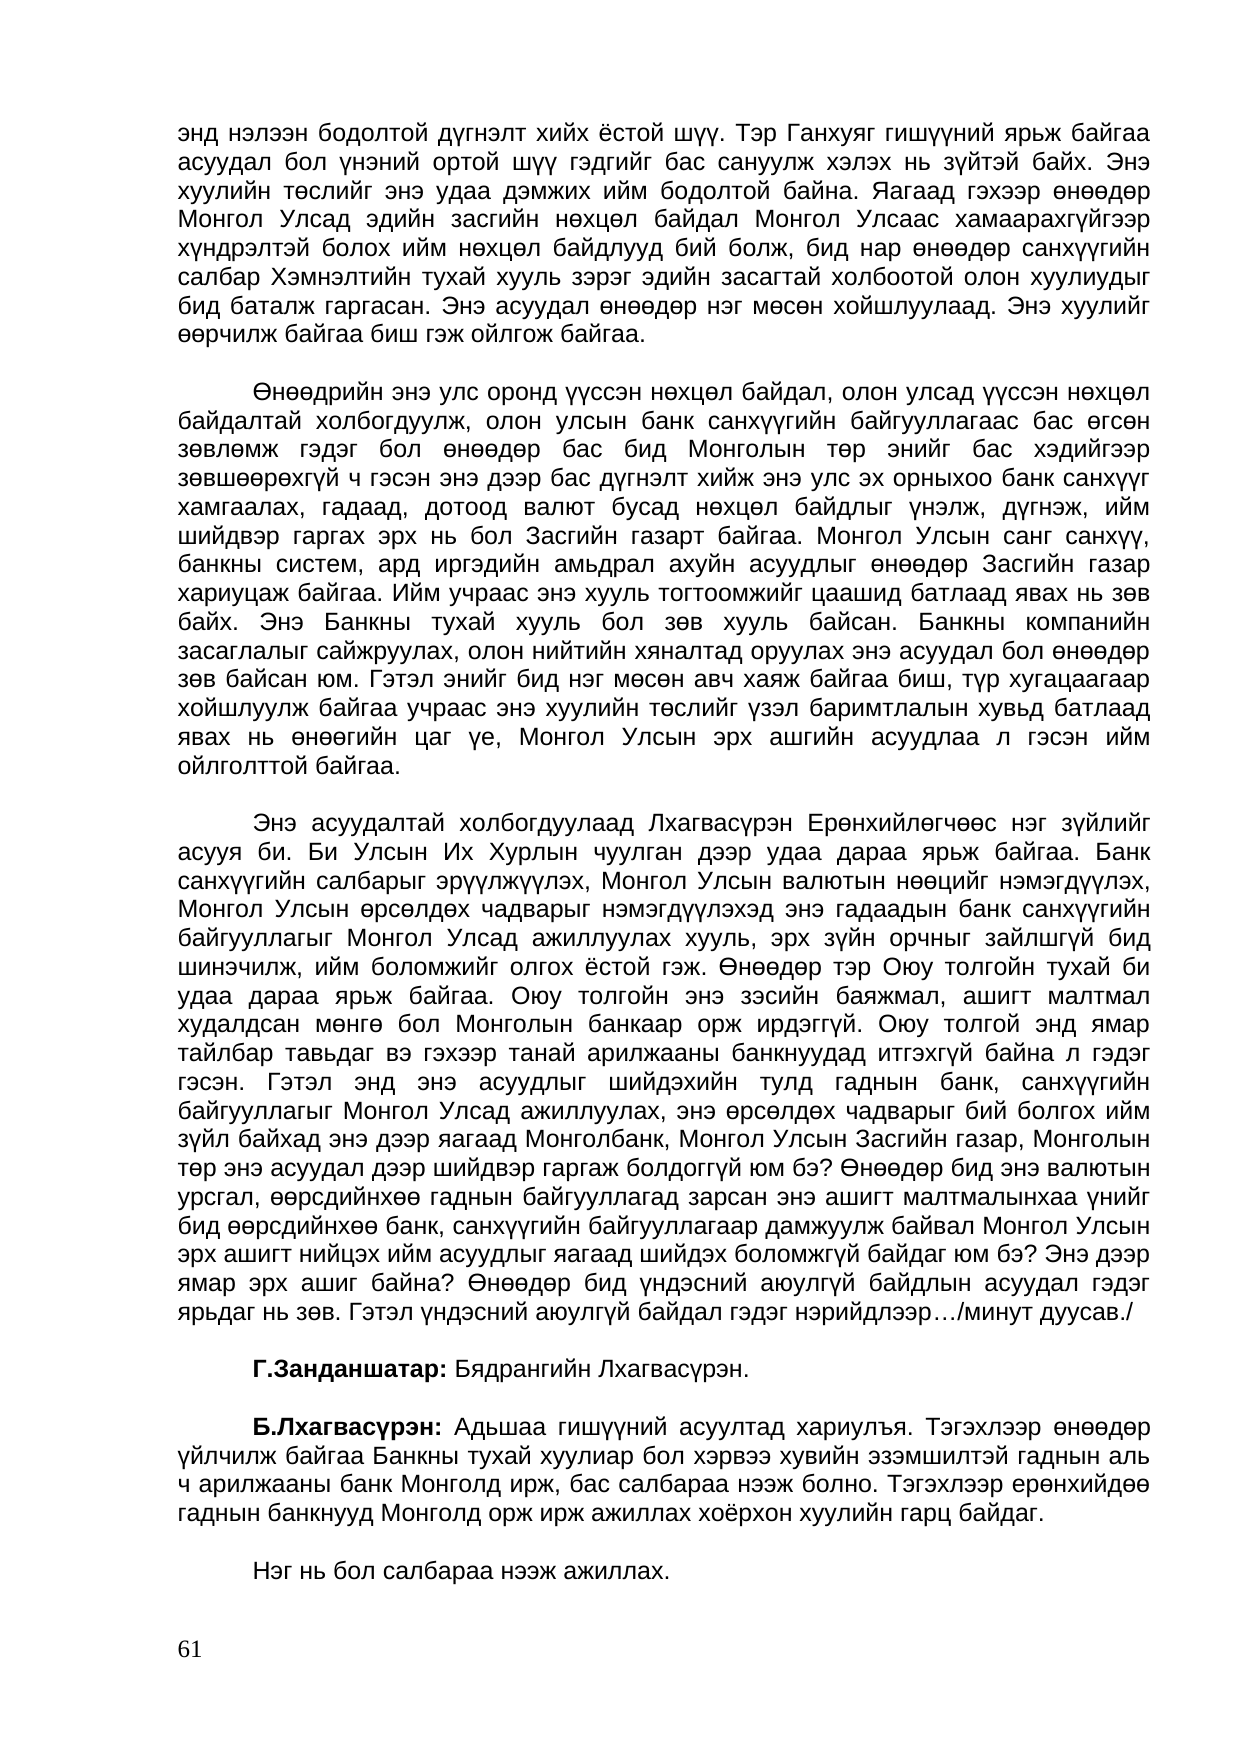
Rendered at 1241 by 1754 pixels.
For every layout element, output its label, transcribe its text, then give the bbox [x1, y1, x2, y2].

text Энэ асуудалтай холбогдуулаад Лхагвасүрэн Ерөнхийлөгчөөс нэг зүйлийг асууя би. Би Улсын Их Хурлын чуулган дээр удаа дараа ярьж байгаа. Банк санхүүгийн салбарыг эрүүлжүүлэх, Монгол Улсын валютын нөөцийг нэмэгдүүлэх, Монгол Улсын өрсөлдөх чадварыг нэмэгдүүлэхэд энэ гадаадын банк санхүүгийн байгууллагыг Монгол Улсад ажиллуулах хууль, эрх зүйн орчныг зайлшгүй бид шинэчилж, ийм боломжийг олгох ёстой гэж. Өнөөдөр тэр Оюу толгойн тухай би удаа дараа ярьж байгаа. Оюу толгойн энэ зэсийн баяжмал, ашигт малтмал худалдсан мөнгө бол Монголын банкаар орж ирдэггүй. Оюу толгой энд ямар тайлбар тавьдаг вэ гэхээр танай арилжааны банкнуудад итгэхгүй байна л гэдэг гэсэн. Гэтэл энд энэ асуудлыг шийдэхийн тулд гаднын банк, санхүүгийн байгууллагыг Монгол Улсад ажиллуулах, энэ өрсөлдөх чадварыг бий болгох ийм зүйл байхад энэ дээр яагаад Монголбанк, Монгол Улсын Засгийн газар, Монголын төр энэ асуудал дээр шийдвэр гаргаж болдоггүй юм бэ? Өнөөдөр бид энэ валютын урсгал, өөрсдийнхөө гаднын байгууллагад зарсан энэ ашигт малтмалынхаа үнийг бид өөрсдийнхөө банк, санхүүгийн байгууллагаар дамжуулж байвал Монгол Улсын эрх ашигт нийцэх ийм асуудлыг яагаад шийдэх боломжгүй байдаг юм бэ? Энэ дээр ямар эрх ашиг байна? Өнөөдөр бид үндэсний аюулгүй байдлын асуудал гэдэг ярьдаг нь зөв. Гэтэл үндэсний аюулгүй байдал гэдэг нэрийдлээр…/минут дуусав./ [177, 808, 1152, 1326]
text Нэг нь бол салбараа нээж ажиллах. [177, 1556, 1152, 1584]
text Г.Занданшатар: Бядрангийн Лхагвасүрэн. [177, 1354, 1152, 1383]
text Б.Лхагвасүрэн: Адьшаа гишүүний асуултад хариулъя. Тэгэхлээр өнөөдөр үйлчилж байгаа Банкны тухай хуулиар бол хэрвээ хувийн эзэмшилтэй гаднын аль ч арилжааны банк Монголд ирж, бас салбараа нээж болно. Тэгэхлээр ерөнхийдөө гаднын банкнууд Монголд орж ирж ажиллах хоёрхон хуулийн гарц байдаг. [177, 1412, 1152, 1527]
text Өнөөдрийн энэ улс оронд үүссэн нөхцөл байдал, олон улсад үүссэн нөхцөл байдалтай холбогдуулж, олон улсын банк санхүүгийн байгууллагаас бас өгсөн зөвлөмж гэдэг бол өнөөдөр бас бид Монголын төр энийг бас хэдийгээр зөвшөөрөхгүй ч гэсэн энэ дээр бас дүгнэлт хийж энэ улс эх орныхоо банк санхүүг хамгаалах, гадаад, дотоод валют бусад нөхцөл байдлыг үнэлж, дүгнэж, ийм шийдвэр гаргах эрх нь бол Засгийн газарт байгаа. Монгол Улсын санг санхүү, банкны систем, ард иргэдийн амьдрал ахуйн асуудлыг өнөөдөр Засгийн газар хариуцаж байгаа. Ийм учраас энэ хууль тогтоомжийг цаашид батлаад явах нь зөв байх. Энэ Банкны тухай хууль бол зөв хууль байсан. Банкны компанийн засаглалыг сайжруулах, олон нийтийн хяналтад оруулах энэ асуудал бол өнөөдөр зөв байсан юм. Гэтэл энийг бид нэг мөсөн авч хаяж байгаа биш, түр хугацаагаар хойшлуулж байгаа учраас энэ хуулийн төслийг үзэл баримтлалын хувьд батлаад явах нь өнөөгийн цаг үе, Монгол Улсын эрх ашгийн асуудлаа л гэсэн ийм ойлголттой байгаа. [177, 377, 1152, 779]
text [177, 118, 1152, 348]
